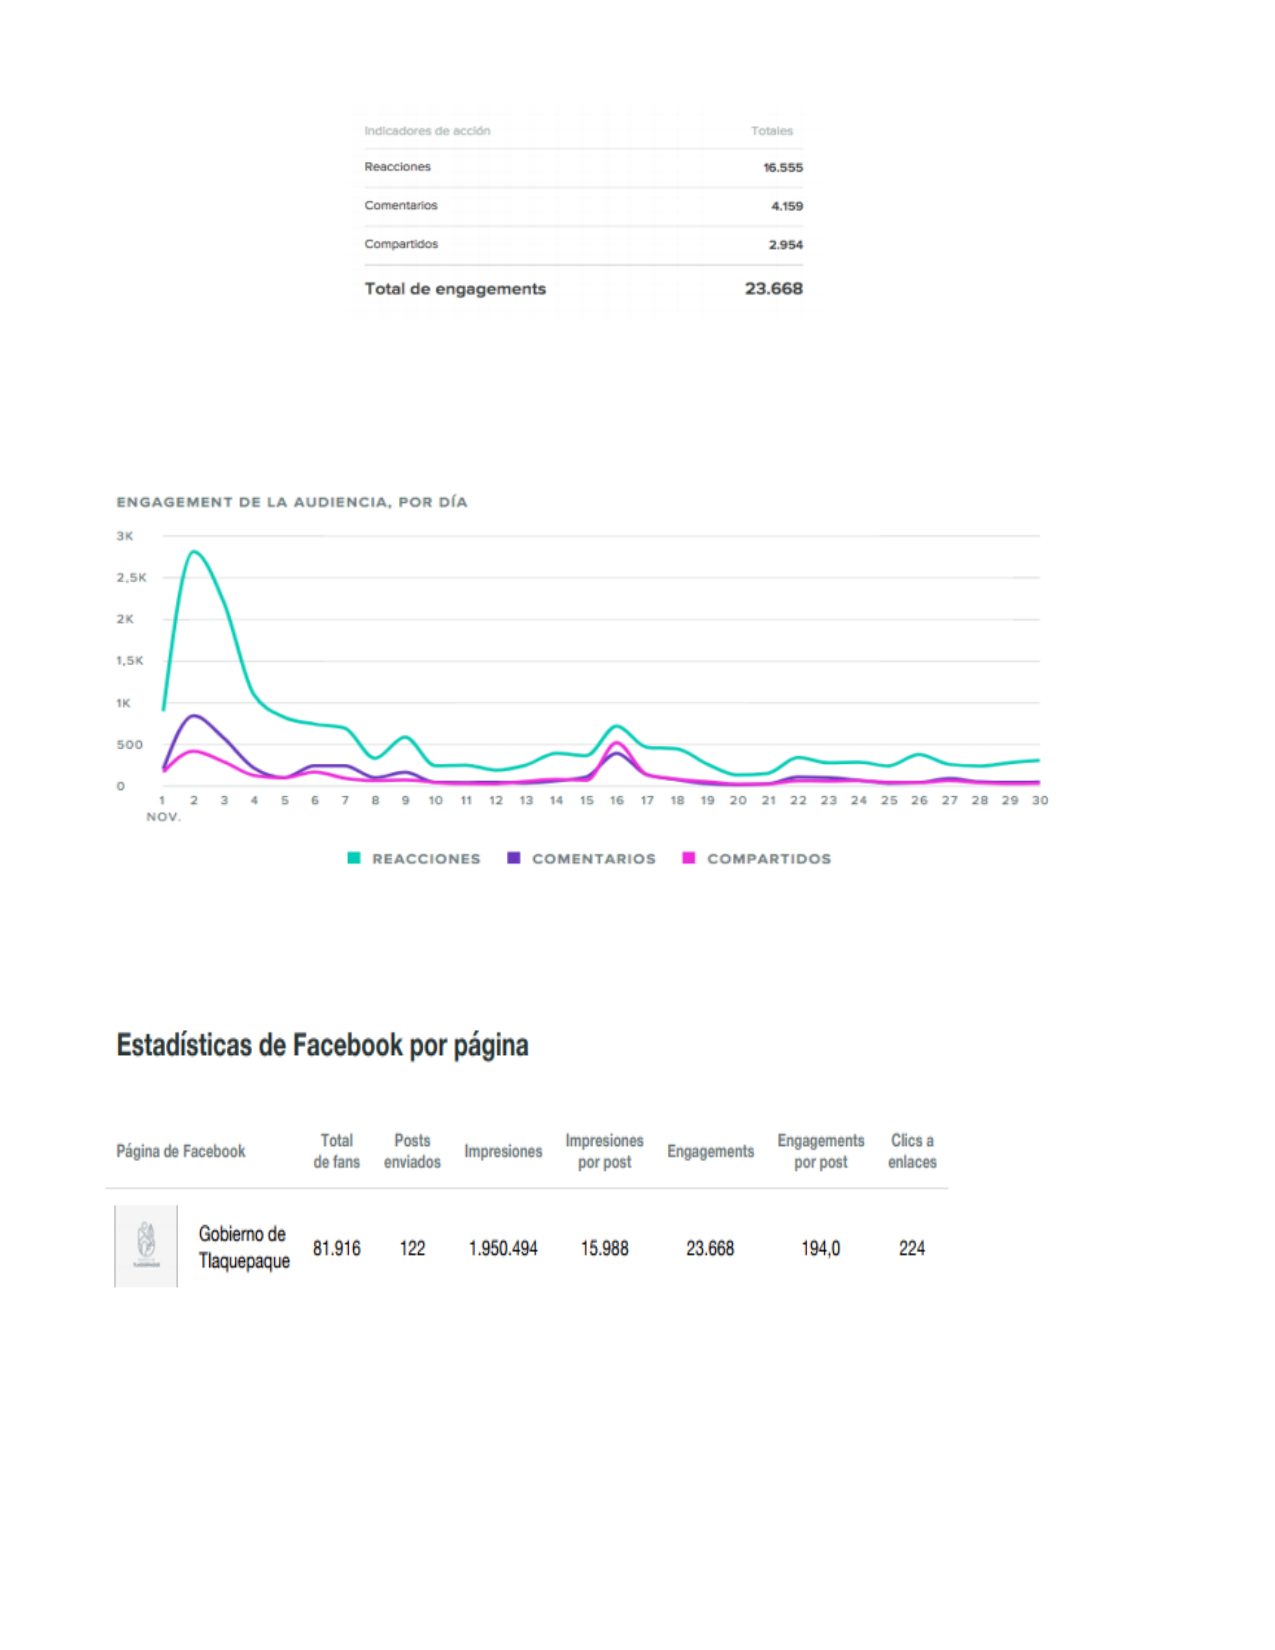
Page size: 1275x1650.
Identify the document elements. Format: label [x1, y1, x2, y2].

picture [88, 982, 972, 1360]
picture [88, 103, 1099, 887]
